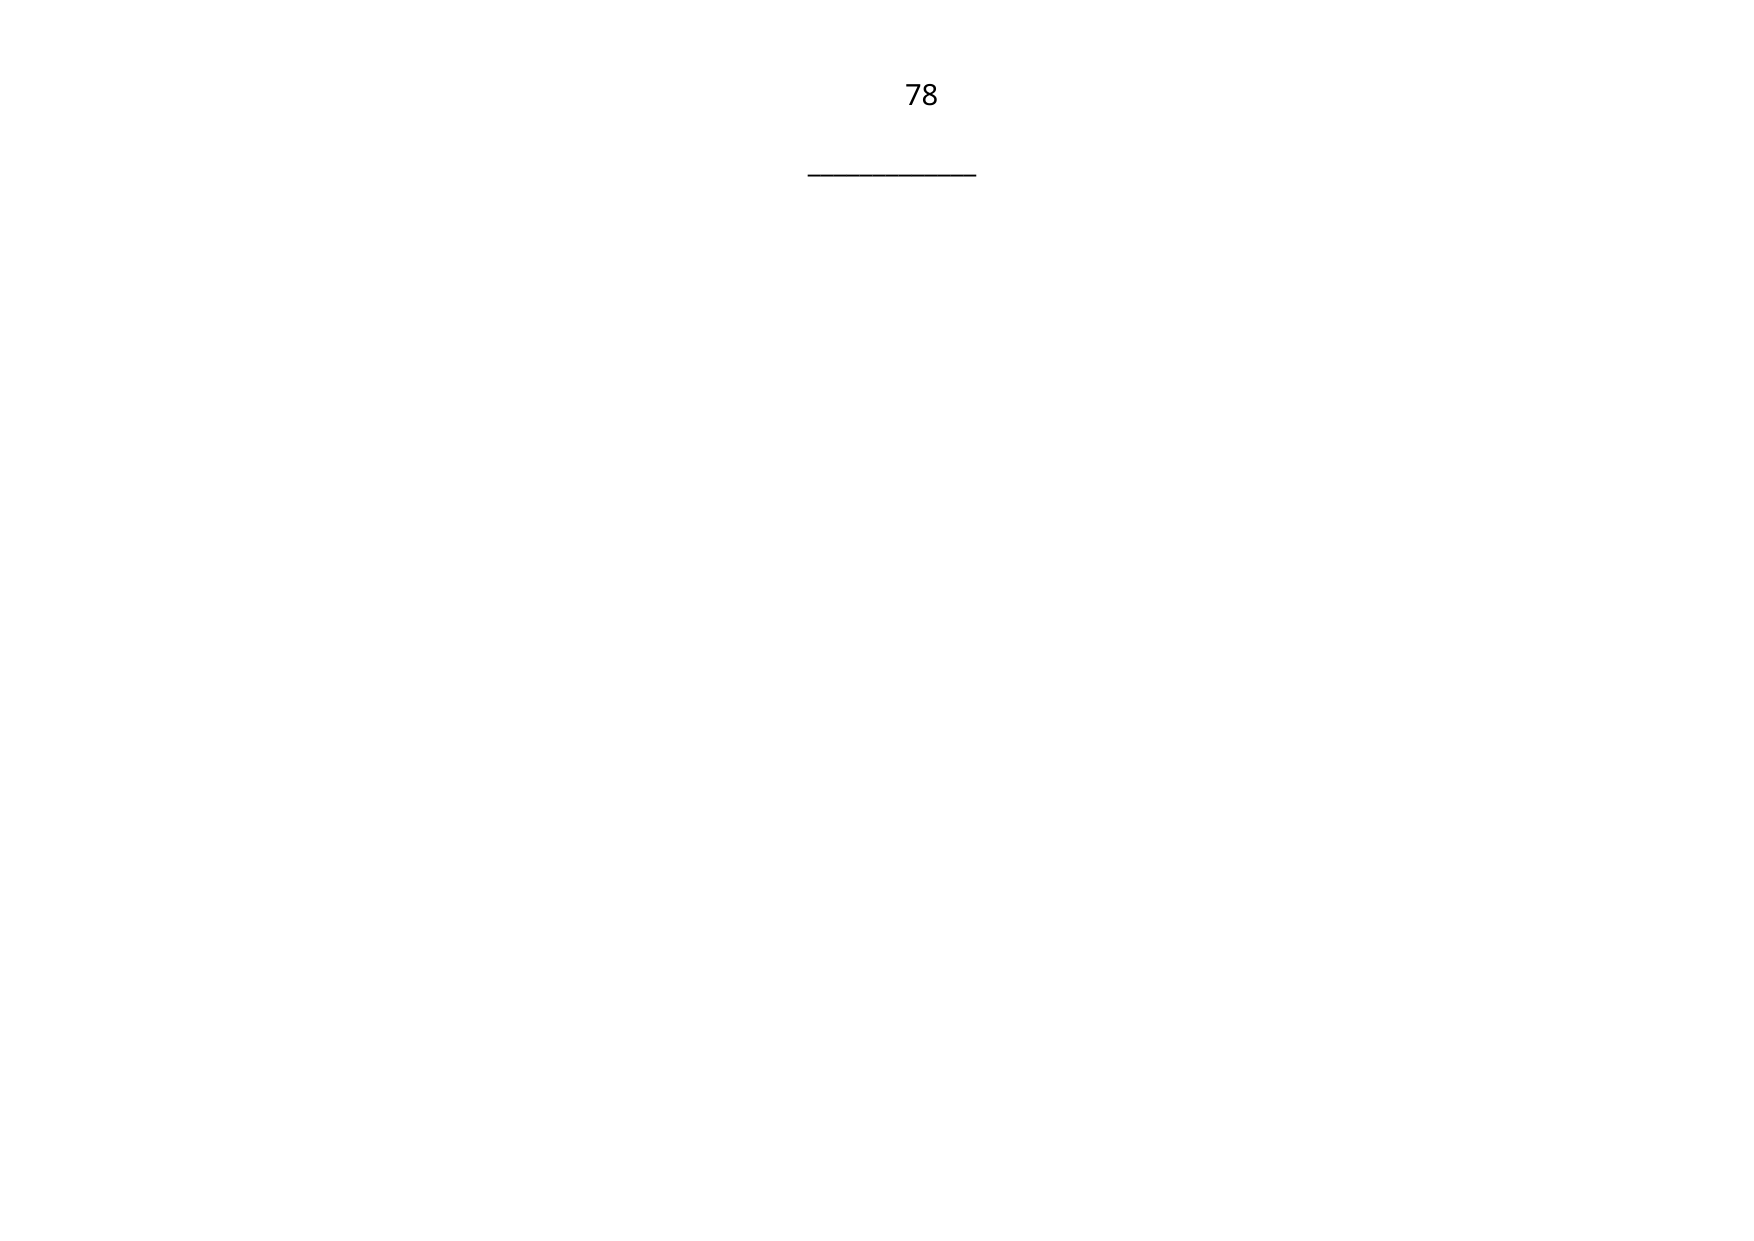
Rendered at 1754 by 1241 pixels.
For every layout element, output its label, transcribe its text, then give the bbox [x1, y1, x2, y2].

text _____________ [118, 141, 1665, 288]
